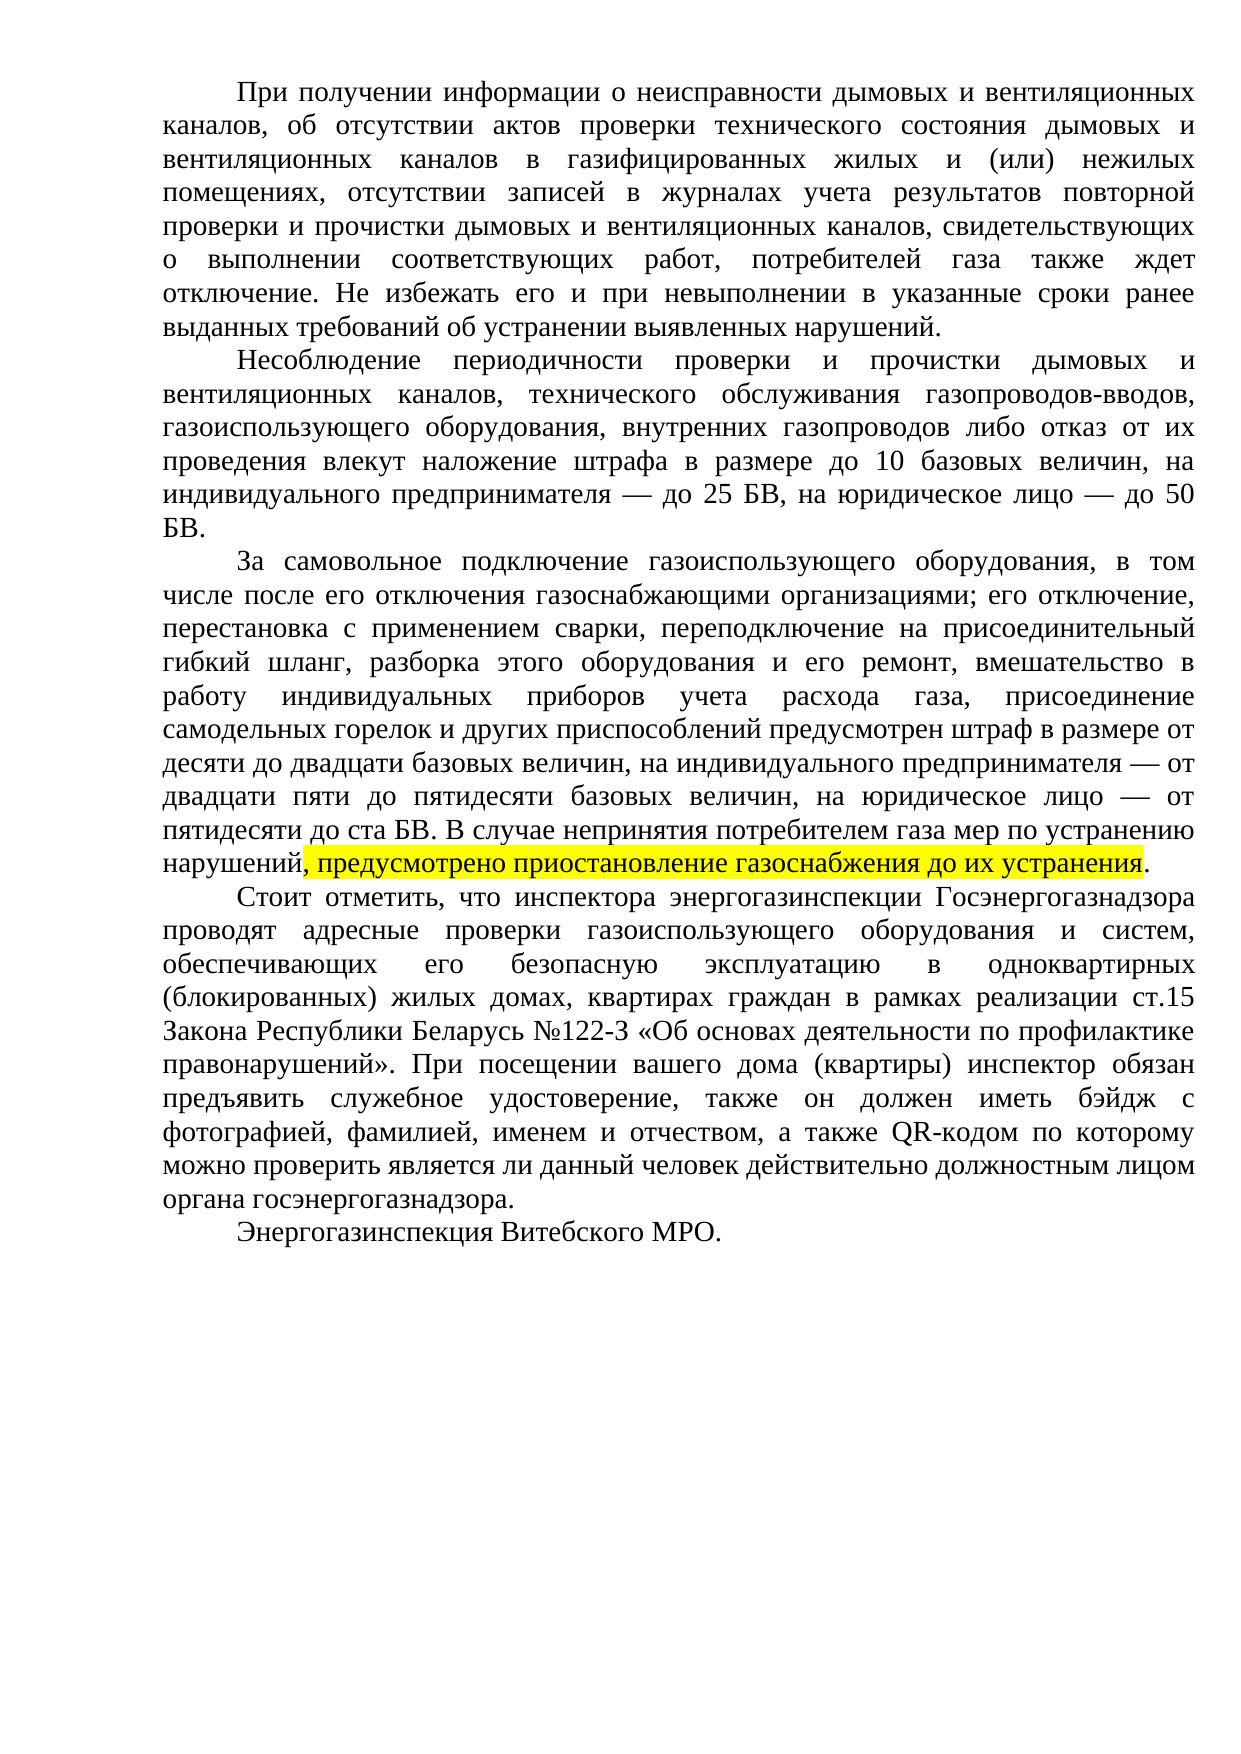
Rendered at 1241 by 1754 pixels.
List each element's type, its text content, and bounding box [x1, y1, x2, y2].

text Несоблюдение периодичности проверки и прочистки дымовых и вентиляционных каналов, технического обслуживания газопроводов-вводов, газоиспользующего оборудования, внутренних газопроводов либо отказ от их проведения влекут наложение штрафа в размере до 10 базовых величин, на индивидуального предпринимателя — до 25 БВ, на юридическое лицо — до 50 БВ. [162, 342, 1196, 543]
text Стоит отметить, что инспектора энергогазинспекции Госэнергогазнадзора проводят адресные проверки газоиспользующего оборудования и систем, обеспечивающих его безопасную эксплуатацию в одноквартирных (блокированных) жилых домах, квартирах граждан в рамках реализации ст.15 Закона Республики Беларусь №122-З «Об основах деятельности по профилактике правонарушений». При посещении вашего дома (квартиры) инспектор обязан предъявить служебное удостоверение, также он должен иметь бэйдж с фотографией, фамилией, именем и отчеством, а также QR-кодом по которому можно проверить является ли данный человек действительно должностным лицом органа госэнергогазнадзора. [162, 879, 1196, 1214]
text За самовольное подключение газоиспользующего оборудования, в том числе после его отключения газоснабжающими организациями; его отключение, перестановка с применением сварки, переподключение на присоединительный гибкий шланг, разборка этого оборудования и его ремонт, вмешательство в работу индивидуальных приборов учета расхода газа, присоединение самодельных горелок и других приспособлений предусмотрен штраф в размере от десяти до двадцати базовых величин, на индивидуального предпринимателя — от двадцати пяти до пятидесяти базовых величин, на юридическое лицо — от пятидесяти до ста БВ. В случае непринятия потребителем газа мер по устранению нарушений, предусмотрено приостановление газоснабжения до их устранения. [162, 543, 1196, 879]
text При получении информации о неисправности дымовых и вентиляционных каналов, об отсутствии актов проверки технического состояния дымовых и вентиляционных каналов в газифицированных жилых и (или) нежилых помещениях, отсутствии записей в журналах учета результатов повторной проверки и прочистки дымовых и вентиляционных каналов, свидетельствующих о выполнении соответствующих работ, потребителей газа также ждет отключение. Не избежать его и при невыполнении в указанные сроки ранее выданных требований об устранении выявленных нарушений. [162, 74, 1196, 342]
text Энергогазинспекция Витебского МРО. [162, 1214, 1196, 1248]
